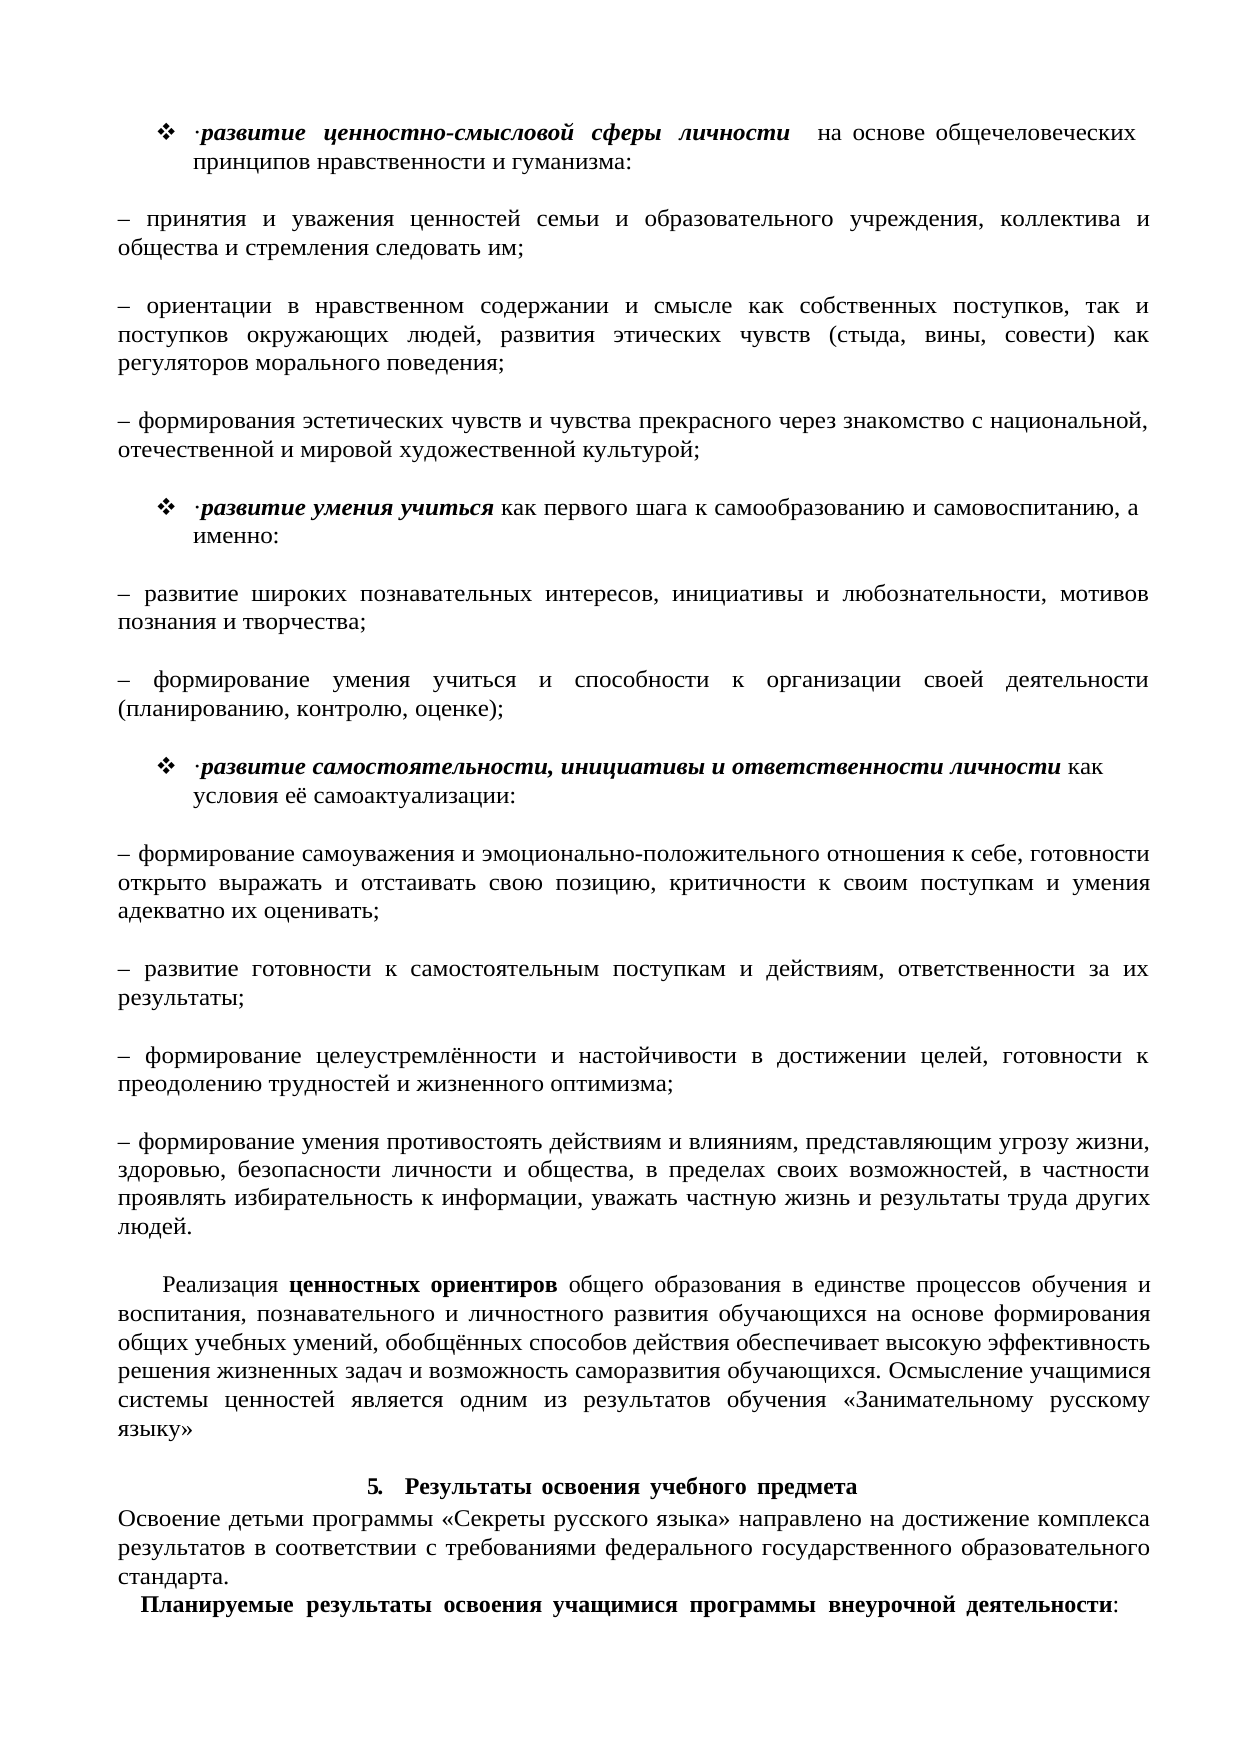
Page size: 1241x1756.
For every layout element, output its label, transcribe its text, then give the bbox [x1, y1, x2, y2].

list формирование умения учиться и способности к организации своей деятельности (планированию, контролю, оценке); [118, 665, 1149, 721]
subtitle Результаты освоения учебного предмета [367, 1472, 1207, 1500]
list развитие готовности к самостоятельным поступкам и действиям, ответственности за их результаты; [118, 954, 1149, 1010]
subtitle Планируемые результаты освоения учащимися программы внеурочной деятельности: [140, 1591, 1207, 1618]
text Реализация ценностных ориентиров общего образования в единстве процессов обучения и воспитания, познавательного и личностного развития обучающихся на основе формирования общих учебных умений, обобщённых способов действия обеспечивает высокую эффективность решения жизненных задач и возможность саморазвития обучающихся. Осмысление учащимися системы ценностей является одним из результатов обучения «Занимательному русскому языку» [118, 1269, 1151, 1442]
list формирование умения противостоять действиям и влияниям, представляющим угрозу жизни, здоровью, безопасности личности и общества, в пределах своих возможностей, в частности проявлять избирательность к информации, уважать частную жизнь и результаты труда других людей. [118, 1127, 1150, 1239]
list формирование самоуважения и эмоционально-положительного отношения к себе, готовности открыто выражать и отстаивать свою позицию, критичности к своим поступкам и умения адекватно их оценивать; [118, 838, 1150, 924]
list развитие широких познавательных интересов, инициативы и любознательности, мотивов познания и творчества; [118, 579, 1149, 635]
list ориентации в нравственном содержании и смысле как собственных поступков, так и поступков окружающих людей, развития этических чувств (стыда, вины, совести) как регуляторов морального поведения; [118, 291, 1149, 376]
list принятия и уважения ценностей семьи и образовательного учреждения, коллектива и общества и стремления следовать им; [118, 204, 1150, 260]
list ·развитие умения учиться как первого шага к самообразованию и самовоспитанию, а именно: [155, 493, 1149, 549]
list формирование целеустремлённости и настойчивости в достижении целей, готовности к преодолению трудностей и жизненного оптимизма; [118, 1041, 1148, 1097]
list ·развитие ценностно-смысловой сферы личности на основе общечеловеческих принципов нравственности и гуманизма: [155, 118, 1150, 174]
list ·развитие самостоятельности, инициативы и ответственности личности как условия её самоактуализации: [155, 752, 1151, 808]
text Освоение детьми программы «Секреты русского языка» направлено на достижение комплекса результатов в соответствии с требованиями федерального государственного образовательного стандарта. [118, 1504, 1150, 1590]
list формирования эстетических чувств и чувства прекрасного через знакомство с национальной, отечественной и мировой художественной культурой; [118, 406, 1148, 463]
